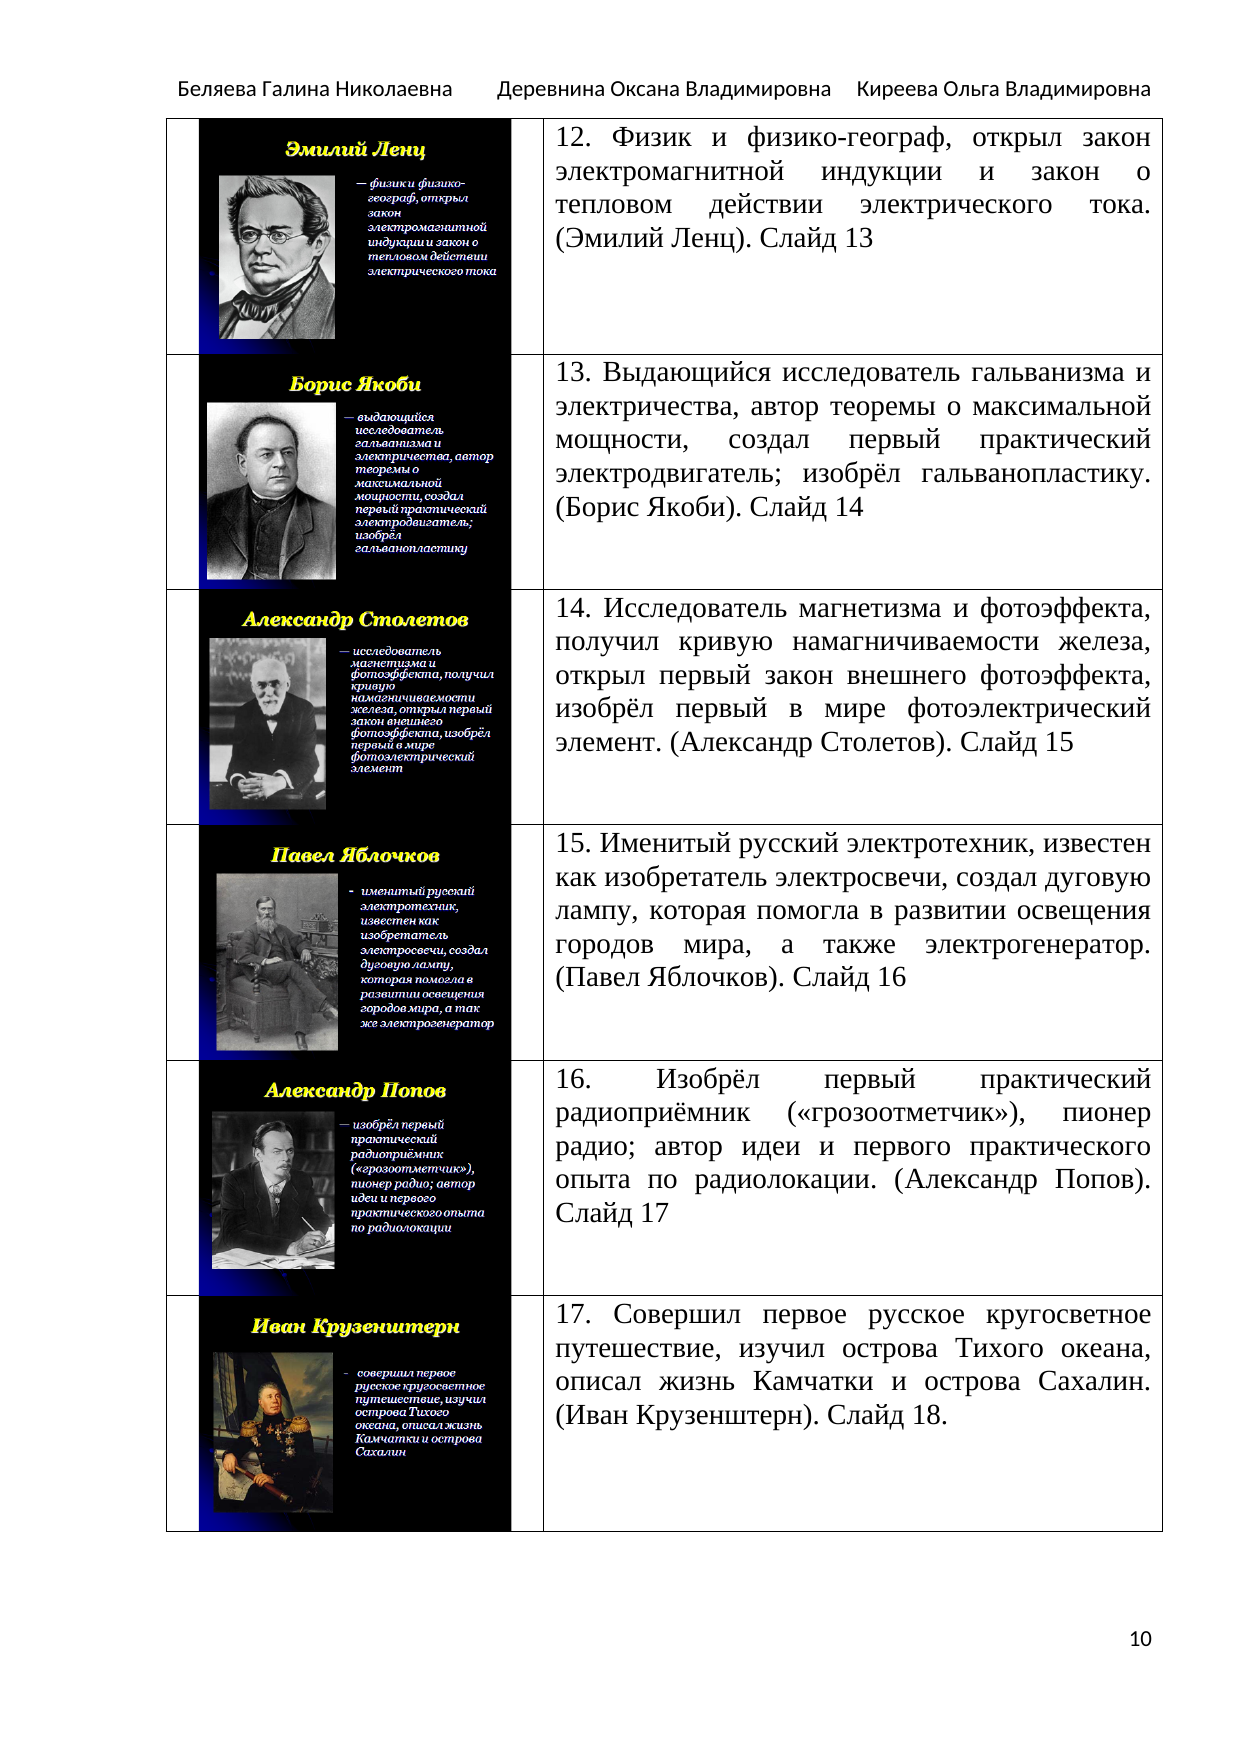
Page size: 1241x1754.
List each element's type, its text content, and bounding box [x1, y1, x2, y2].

picture [198, 119, 512, 589]
table_cell 14. Исследователь магнетизма и фотоэффекта, получил кривую намагничиваемости железа, открыл первый закон внешнего фотоэффекта, изобрёл первый в мире фотоэлектрический элемент. (Александр Столетов). Слайд 15 [544, 590, 1162, 824]
table_cell [167, 1061, 198, 1295]
table_cell 17. Совершил первое русское кругосветное путешествие, изучил острова Тихого океана, описал жизнь Камчатки и острова Сахалин. (Иван Крузенштерн). Слайд 18. [544, 1296, 1162, 1531]
table_cell [512, 1296, 543, 1531]
table_cell 15. Именитый русский электротехник, известен как изобретатель электросвечи, создал дуговую лампу, которая помогла в развитии освещения городов мира, а также электрогенератор. (Павел Яблочков). Слайд 16 [544, 825, 1162, 1060]
table_cell [512, 119, 543, 353]
table_cell [167, 1296, 198, 1531]
picture [198, 590, 512, 1531]
table_cell [167, 119, 198, 353]
table_cell [167, 355, 198, 589]
table_cell [512, 355, 543, 589]
table_cell [167, 825, 198, 1060]
table_cell [167, 590, 198, 824]
table_cell [512, 590, 543, 824]
table_cell 12. Физик и физико-географ, открыл закон электромагнитной индукции и закон о тепловом действии электрического тока. (Эмилий Ленц). Слайд 13 [544, 119, 1162, 353]
table_cell [512, 825, 543, 1060]
table_cell 16. Изобрёл первый практический радиоприёмник («грозоотметчик»), пионер радио; автор идеи и первого практического опыта по радиолокации. (Александр Попов). Слайд 17 [544, 1061, 1162, 1295]
table_cell [512, 1061, 543, 1295]
table_cell 13. Выдающийся исследователь гальванизма и электричества, автор теоремы о максимальной мощности, создал первый практический электродвигатель; изобрёл гальванопластику. (Борис Якоби). Слайд 14 [544, 355, 1162, 589]
